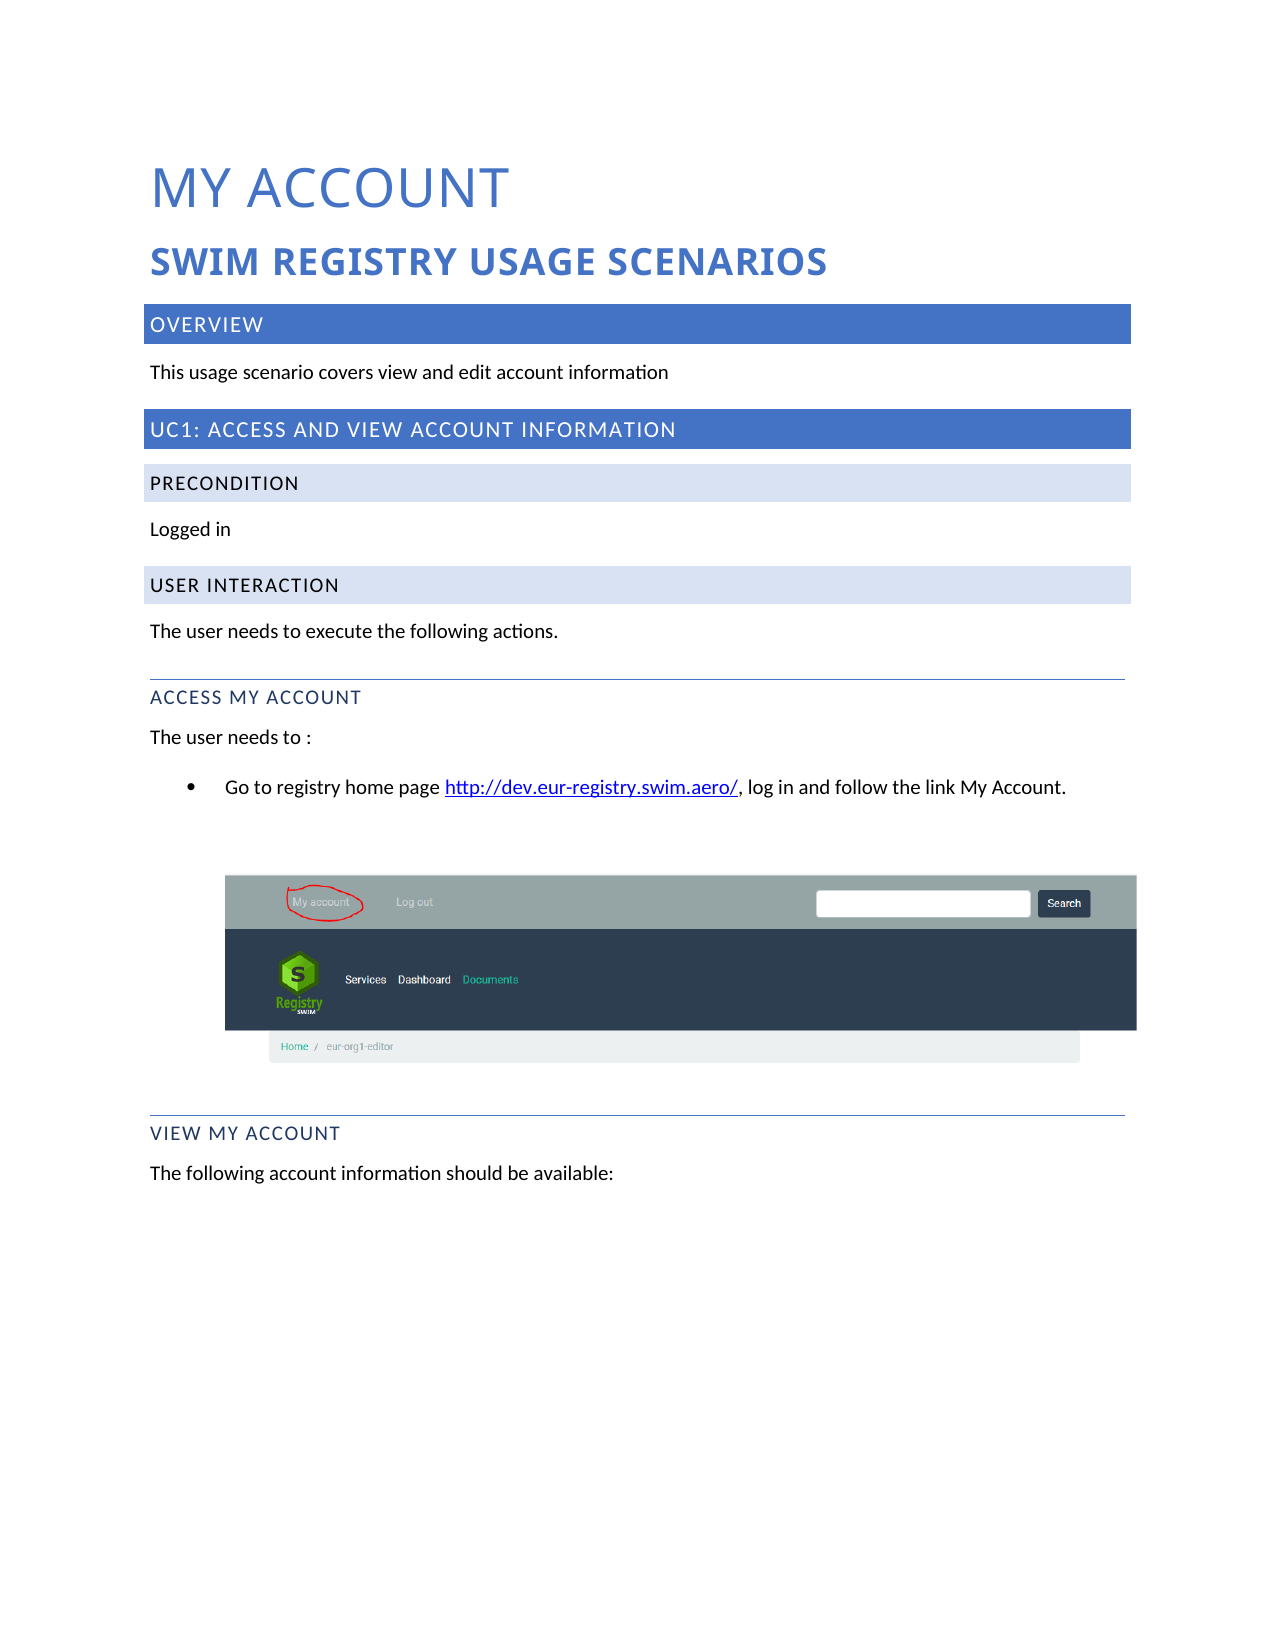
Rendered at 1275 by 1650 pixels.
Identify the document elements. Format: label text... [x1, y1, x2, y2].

title SWIM Registry Usage Scenarios [150, 235, 1125, 286]
subtitle User Interaction [150, 573, 1125, 598]
text The user needs to : [150, 724, 1125, 749]
subtitle view my account [150, 1116, 1125, 1146]
subtitle Precondition [150, 470, 1125, 496]
list Go to registry home page http://dev.eur-registry.swim.aero/, log in and follow the link My Account. [187, 774, 1125, 799]
title My account [150, 150, 1125, 224]
text The following account information should be available: [150, 1160, 1125, 1186]
subtitle Access My account [150, 680, 1125, 710]
subtitle UC001: Access and view account information [150, 415, 1125, 443]
text Logged in [150, 516, 1125, 542]
subtitle Overview [150, 310, 1125, 338]
text This usage scenario covers view and edit account information [150, 359, 1125, 384]
picture [225, 873, 1137, 1080]
text The user needs to execute the following actions. [150, 618, 1125, 644]
